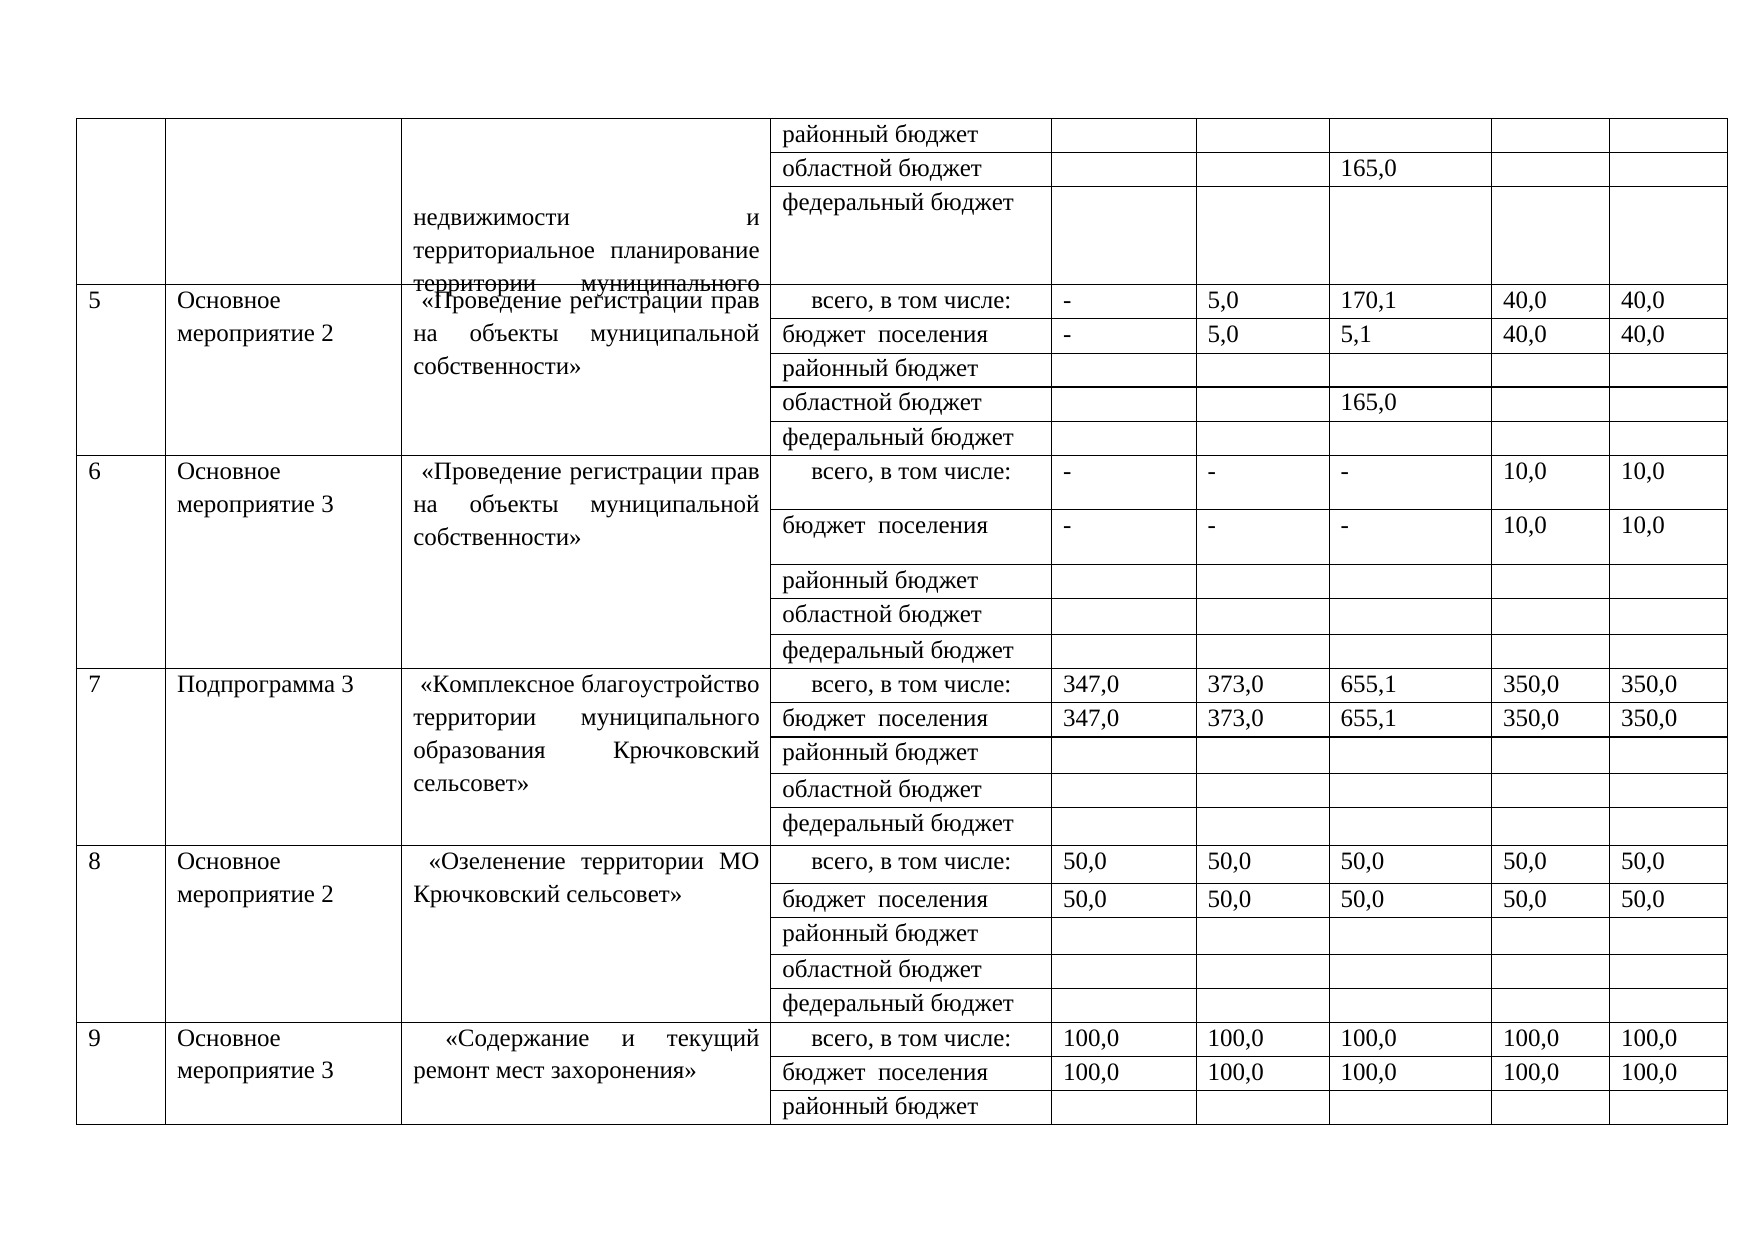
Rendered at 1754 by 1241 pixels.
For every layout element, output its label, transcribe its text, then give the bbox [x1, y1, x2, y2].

table_cell [1197, 989, 1329, 1022]
table_cell бюджет поселения [771, 510, 1051, 564]
table_cell 5,1 [1330, 319, 1491, 352]
table_cell 100,0 [1052, 1023, 1196, 1056]
table_cell 50,0 [1330, 884, 1491, 917]
table_cell федеральный бюджет [771, 187, 1051, 284]
table_cell [1052, 635, 1196, 668]
table_cell районный бюджет [771, 119, 1051, 152]
table_cell 8 [77, 846, 165, 1022]
table_cell [1052, 774, 1196, 807]
table_cell - [1197, 456, 1329, 509]
table_cell [1492, 635, 1609, 668]
table_cell [1492, 808, 1609, 845]
table_cell Основное мероприятие 2 [166, 285, 401, 455]
table_cell [1610, 187, 1727, 284]
table_cell [1330, 955, 1491, 987]
table_cell [1492, 989, 1609, 1022]
table_cell федеральный бюджет [771, 989, 1051, 1022]
table_cell [1052, 918, 1196, 953]
table_cell 347,0 [1052, 669, 1196, 702]
table_cell [1197, 774, 1329, 807]
table_cell [1610, 354, 1727, 386]
table_cell [1330, 989, 1491, 1022]
table_cell [1197, 635, 1329, 668]
table_cell всего, в том числе: [771, 1023, 1051, 1056]
table_cell [1197, 918, 1329, 953]
table_cell [1610, 918, 1727, 953]
table_cell [1052, 738, 1196, 773]
table_cell 9 [77, 1023, 165, 1124]
table_cell [1492, 422, 1609, 455]
table_cell - [1052, 510, 1196, 564]
table_cell федеральный бюджет [771, 635, 1051, 668]
table_cell [1330, 422, 1491, 455]
table_cell бюджет поселения [771, 703, 1051, 736]
table_cell 50,0 [1052, 846, 1196, 883]
table_cell [1197, 1091, 1329, 1124]
table_cell [1197, 738, 1329, 773]
table_cell [1052, 955, 1196, 987]
table_cell - [1052, 456, 1196, 509]
table_cell [1492, 388, 1609, 421]
table_cell Основное мероприятие 3 [166, 1023, 401, 1124]
table_cell «Проведение регистрации прав на объекты муниципальной собственности» [402, 456, 770, 668]
table_cell всего, в том числе: [771, 456, 1051, 509]
table_cell «Проведение регистрации прав на объекты муниципальной собственности» [402, 285, 770, 455]
table_cell - [1330, 510, 1491, 564]
table_cell [1197, 955, 1329, 987]
table_cell [1052, 153, 1196, 186]
table_cell 5,0 [1197, 285, 1329, 318]
table_cell [1330, 738, 1491, 773]
table_cell областной бюджет [771, 153, 1051, 186]
table_cell [1492, 1091, 1609, 1124]
table_cell 350,0 [1610, 669, 1727, 702]
table_cell 10,0 [1610, 510, 1727, 564]
table_cell [1610, 738, 1727, 773]
table_cell областной бюджет [771, 599, 1051, 634]
table_cell районный бюджет [771, 565, 1051, 598]
table_cell [1610, 422, 1727, 455]
table_cell [1330, 354, 1491, 386]
table_cell бюджет поселения [771, 319, 1051, 352]
table_cell [1330, 1091, 1491, 1124]
table_cell федеральный бюджет [771, 422, 1051, 455]
table_cell [1492, 153, 1609, 186]
table_cell [1197, 422, 1329, 455]
table_cell [1052, 388, 1196, 421]
table_cell 50,0 [1610, 846, 1727, 883]
table_cell 100,0 [1197, 1023, 1329, 1056]
table_cell «Озеленение территории МО Крючковский сельсовет» [402, 846, 770, 1022]
table_cell [1330, 187, 1491, 284]
table_cell [1197, 808, 1329, 845]
table_cell 7 [77, 669, 165, 845]
table_cell 50,0 [1492, 884, 1609, 917]
table_cell [1610, 388, 1727, 421]
table_cell областной бюджет [771, 388, 1051, 421]
table_cell [1610, 635, 1727, 668]
table_cell [1052, 989, 1196, 1022]
table_cell бюджет поселения [771, 1057, 1051, 1090]
table_cell всего, в том числе: [771, 669, 1051, 702]
table_cell [1492, 955, 1609, 987]
table_cell [1330, 808, 1491, 845]
table_cell 100,0 [1610, 1023, 1727, 1056]
table_cell 40,0 [1610, 319, 1727, 352]
table_cell 347,0 [1052, 703, 1196, 736]
table_cell 10,0 [1610, 456, 1727, 509]
table_cell [1492, 599, 1609, 634]
table_cell 50,0 [1330, 846, 1491, 883]
table_cell 10,0 [1492, 456, 1609, 509]
table_cell 50,0 [1492, 846, 1609, 883]
table_cell [1492, 918, 1609, 953]
table_cell 100,0 [1052, 1057, 1196, 1090]
table_cell 10,0 [1492, 510, 1609, 564]
table_cell федеральный бюджет [771, 808, 1051, 845]
table_cell «Комплексное благоустройство территории муниципального образования Крючковский сельсовет» [402, 669, 770, 845]
table_cell - [1052, 285, 1196, 318]
table_cell 165,0 [1330, 153, 1491, 186]
table_cell 50,0 [1610, 884, 1727, 917]
table_cell 100,0 [1492, 1057, 1609, 1090]
table_cell районный бюджет [771, 738, 1051, 773]
table_cell [1610, 599, 1727, 634]
table_cell Основное мероприятие 2 [166, 846, 401, 1022]
table_cell [1052, 422, 1196, 455]
table_cell [1052, 1091, 1196, 1124]
table_cell 655,1 [1330, 669, 1491, 702]
table_cell всего, в том числе: [771, 285, 1051, 318]
table_cell [1330, 635, 1491, 668]
table_cell [1610, 119, 1727, 152]
table_cell 350,0 [1492, 703, 1609, 736]
table_cell 100,0 [1197, 1057, 1329, 1090]
table_cell Подпрограмма 3 [166, 669, 401, 845]
table_cell всего, в том числе: [771, 846, 1051, 883]
table_cell [1330, 565, 1491, 598]
table_cell [1197, 599, 1329, 634]
table_cell районный бюджет [771, 1091, 1051, 1124]
table_cell 6 [77, 456, 165, 668]
table_cell 50,0 [1197, 846, 1329, 883]
table_cell районный бюджет [771, 918, 1051, 953]
table_cell «Содержание и текущий ремонт мест захоронения» [402, 1023, 770, 1124]
table_cell - [1052, 319, 1196, 352]
table_cell [1052, 565, 1196, 598]
table_cell [1052, 187, 1196, 284]
table_cell [1610, 1091, 1727, 1124]
table_cell [1610, 955, 1727, 987]
table_cell 170,1 [1330, 285, 1491, 318]
table_cell [1610, 808, 1727, 845]
table_cell [1492, 565, 1609, 598]
table_cell [1492, 119, 1609, 152]
table_cell 50,0 [1197, 884, 1329, 917]
table_cell [1197, 354, 1329, 386]
table_cell [1610, 989, 1727, 1022]
table_cell [1492, 774, 1609, 807]
table_cell Основное мероприятие 3 [166, 456, 401, 668]
table_cell 40,0 [1492, 285, 1609, 318]
table_cell [1330, 119, 1491, 152]
table_cell [1052, 808, 1196, 845]
table_cell [1330, 918, 1491, 953]
table_cell [1197, 187, 1329, 284]
table_cell [1052, 354, 1196, 386]
table_cell 100,0 [1330, 1057, 1491, 1090]
table_cell 40,0 [1492, 319, 1609, 352]
table_cell [1197, 388, 1329, 421]
table_cell 373,0 [1197, 703, 1329, 736]
table_cell [1492, 738, 1609, 773]
table_cell [1052, 599, 1196, 634]
table_cell 373,0 [1197, 669, 1329, 702]
table_cell 100,0 [1610, 1057, 1727, 1090]
table_cell [1610, 565, 1727, 598]
table_cell [1330, 599, 1491, 634]
table_cell областной бюджет [771, 955, 1051, 987]
table_cell [1492, 187, 1609, 284]
table_cell районный бюджет [771, 354, 1051, 386]
table_cell - [1197, 510, 1329, 564]
table_cell - [1330, 456, 1491, 509]
table_cell [1052, 119, 1196, 152]
table_cell [1610, 153, 1727, 186]
table_cell [1492, 354, 1609, 386]
table_cell 100,0 [1330, 1023, 1491, 1056]
table_cell бюджет поселения [771, 884, 1051, 917]
table_cell 50,0 [1052, 884, 1196, 917]
table_cell областной бюджет [771, 774, 1051, 807]
table_cell 40,0 [1610, 285, 1727, 318]
table_cell 5 [77, 285, 165, 455]
table_cell [1330, 774, 1491, 807]
table_cell 350,0 [1610, 703, 1727, 736]
table_cell 350,0 [1492, 669, 1609, 702]
table_cell [1197, 119, 1329, 152]
table_cell 5,0 [1197, 319, 1329, 352]
table_cell [1610, 774, 1727, 807]
table_cell [1197, 565, 1329, 598]
table_cell 165,0 [1330, 388, 1491, 421]
table_cell 100,0 [1492, 1023, 1609, 1056]
table_cell 655,1 [1330, 703, 1491, 736]
table_cell [1197, 153, 1329, 186]
